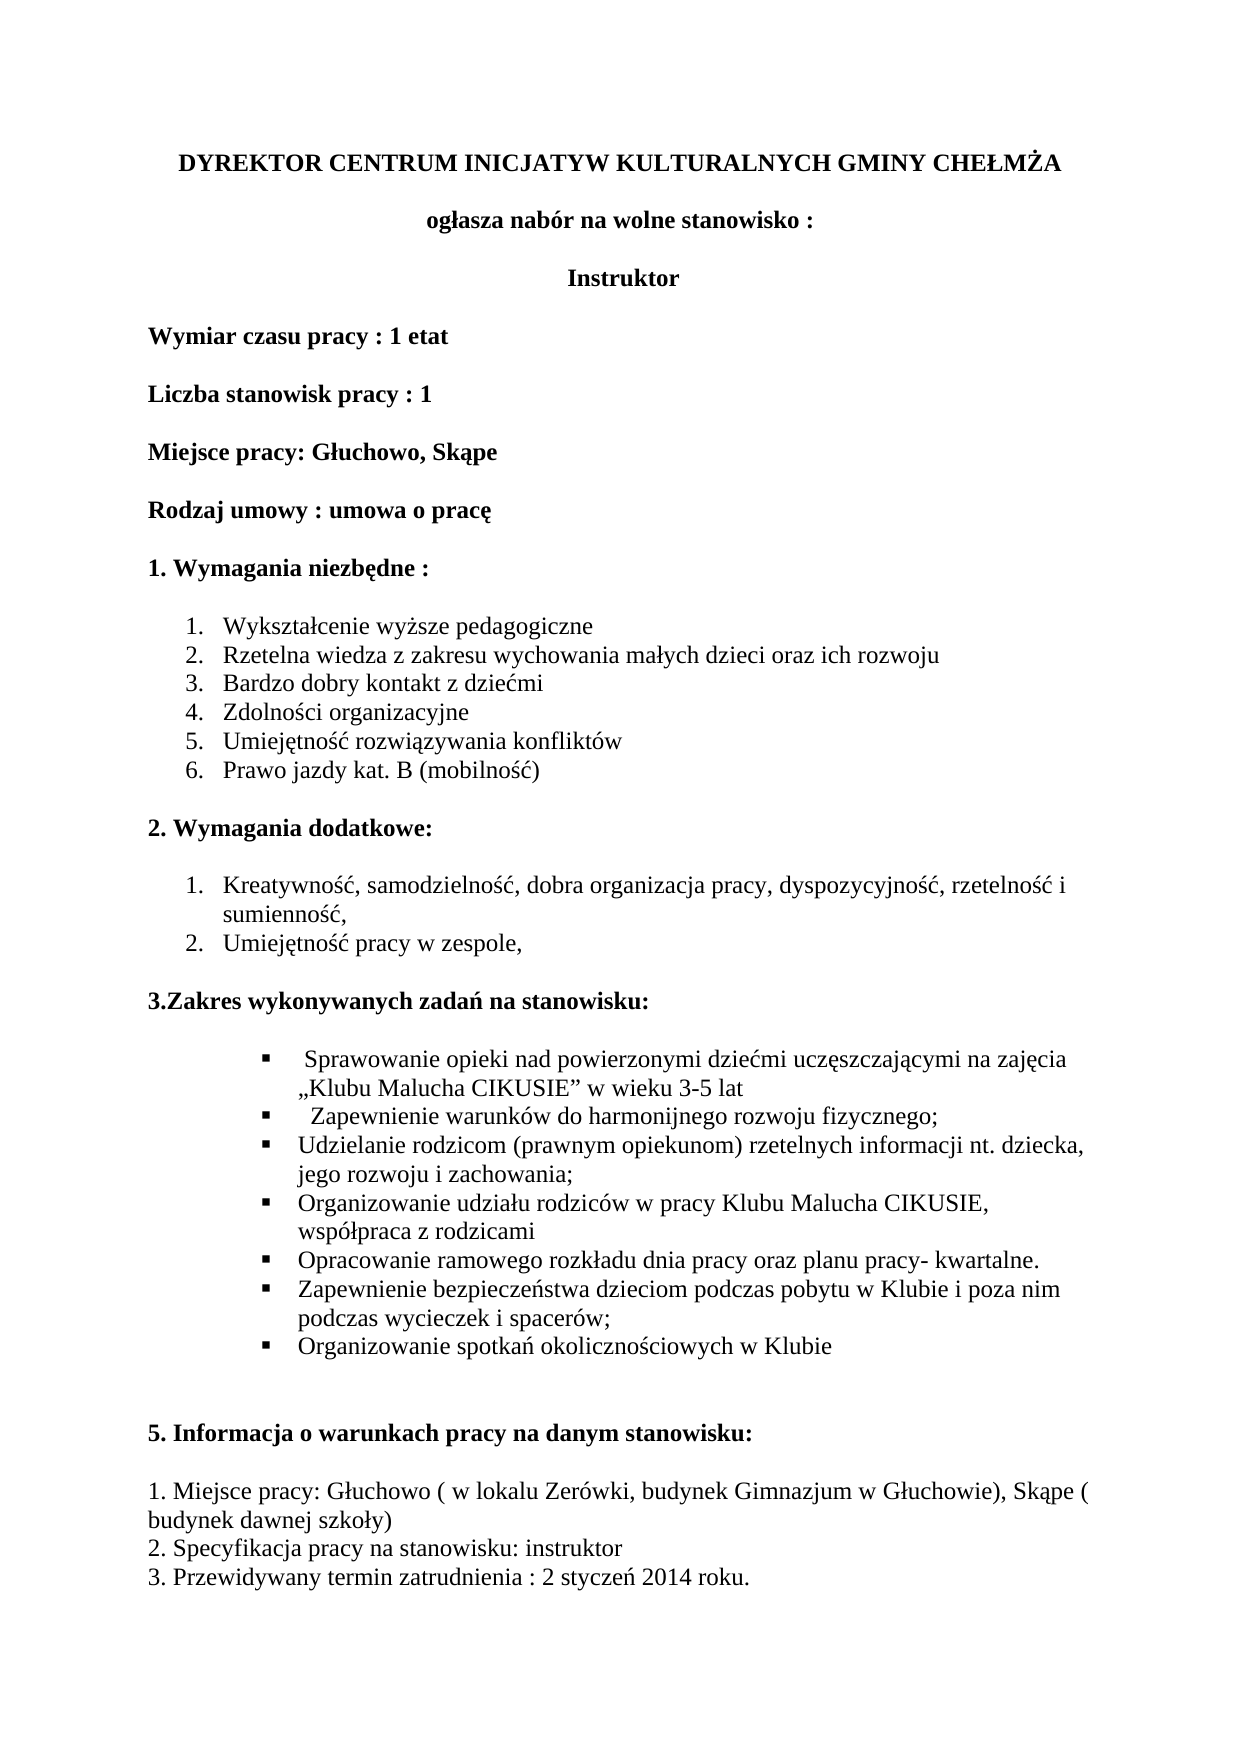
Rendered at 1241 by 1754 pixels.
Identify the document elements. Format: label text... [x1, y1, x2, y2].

text Wymiar czasu pracy : 1 etat [148, 321, 1093, 350]
text 1. Miejsce pracy: Głuchowo ( w lokalu Zerówki, budynek Gimnazjum w Głuchowie), Skąpe ( budynek dawnej szkoły) 2. Specyfikacja pracy na stanowisku: instruktor 3. Przewidywany termin zatrudnienia : 2 styczeń 2014 roku. [148, 1476, 1093, 1591]
list Organizowanie udziału rodziców w pracy Klubu Malucha CIKUSIE, współpraca z rodzicami [260, 1188, 1093, 1245]
list Bardzo dobry kontakt z dziećmi [185, 668, 1093, 697]
text Instruktor [148, 263, 1093, 292]
list Organizowanie spotkań okolicznościowych w Klubie [260, 1331, 1093, 1360]
list Zapewnienie bezpieczeństwa dzieciom podczas pobytu w Klubie i poza nim podczas wycieczek i spacerów; [260, 1274, 1093, 1331]
text Liczba stanowisk pracy : 1 [148, 379, 1093, 408]
list Umiejętność pracy w zespole, [185, 928, 1093, 957]
text ogłasza nabór na wolne stanowisko : [148, 206, 1093, 234]
text 2. Wymagania dodatkowe: [148, 813, 1093, 841]
list Kreatywność, samodzielność, dobra organizacja pracy, dyspozycyjność, rzetelność i sumienność, [185, 871, 1093, 928]
list Wykształcenie wyższe pedagogiczne [185, 611, 1093, 640]
list Zapewnienie warunków do harmonijnego rozwoju fizycznego; [260, 1101, 1093, 1130]
list Sprawowanie opieki nad powierzonymi dziećmi uczęszczającymi na zajęcia „Klubu Malucha CIKUSIE” w wieku 3-5 lat [260, 1044, 1093, 1101]
text Rodzaj umowy : umowa o pracę [148, 495, 1093, 524]
list Opracowanie ramowego rozkładu dnia pracy oraz planu pracy- kwartalne. [260, 1245, 1093, 1274]
list Rzetelna wiedza z zakresu wychowania małych dzieci oraz ich rozwoju [185, 640, 1093, 668]
list Umiejętność rozwiązywania konfliktów [185, 726, 1093, 755]
text 5. Informacja o warunkach pracy na danym stanowisku: [148, 1418, 1093, 1447]
list Prawo jazdy kat. B (mobilność) [185, 755, 1093, 783]
list Zdolności organizacyjne [185, 697, 1093, 726]
text 3.Zakres wykonywanych zadań na stanowisku: [148, 986, 1093, 1015]
text 1. Wymagania niezbędne : [148, 553, 1093, 582]
text DYREKTOR CENTRUM INICJATYW KULTURALNYCH GMINY CHEŁMŻA [148, 148, 1093, 176]
text Miejsce pracy: Głuchowo, Skąpe [148, 437, 1093, 466]
list Udzielanie rodzicom (prawnym opiekunom) rzetelnych informacji nt. dziecka, jego rozwoju i zachowania; [260, 1130, 1093, 1188]
